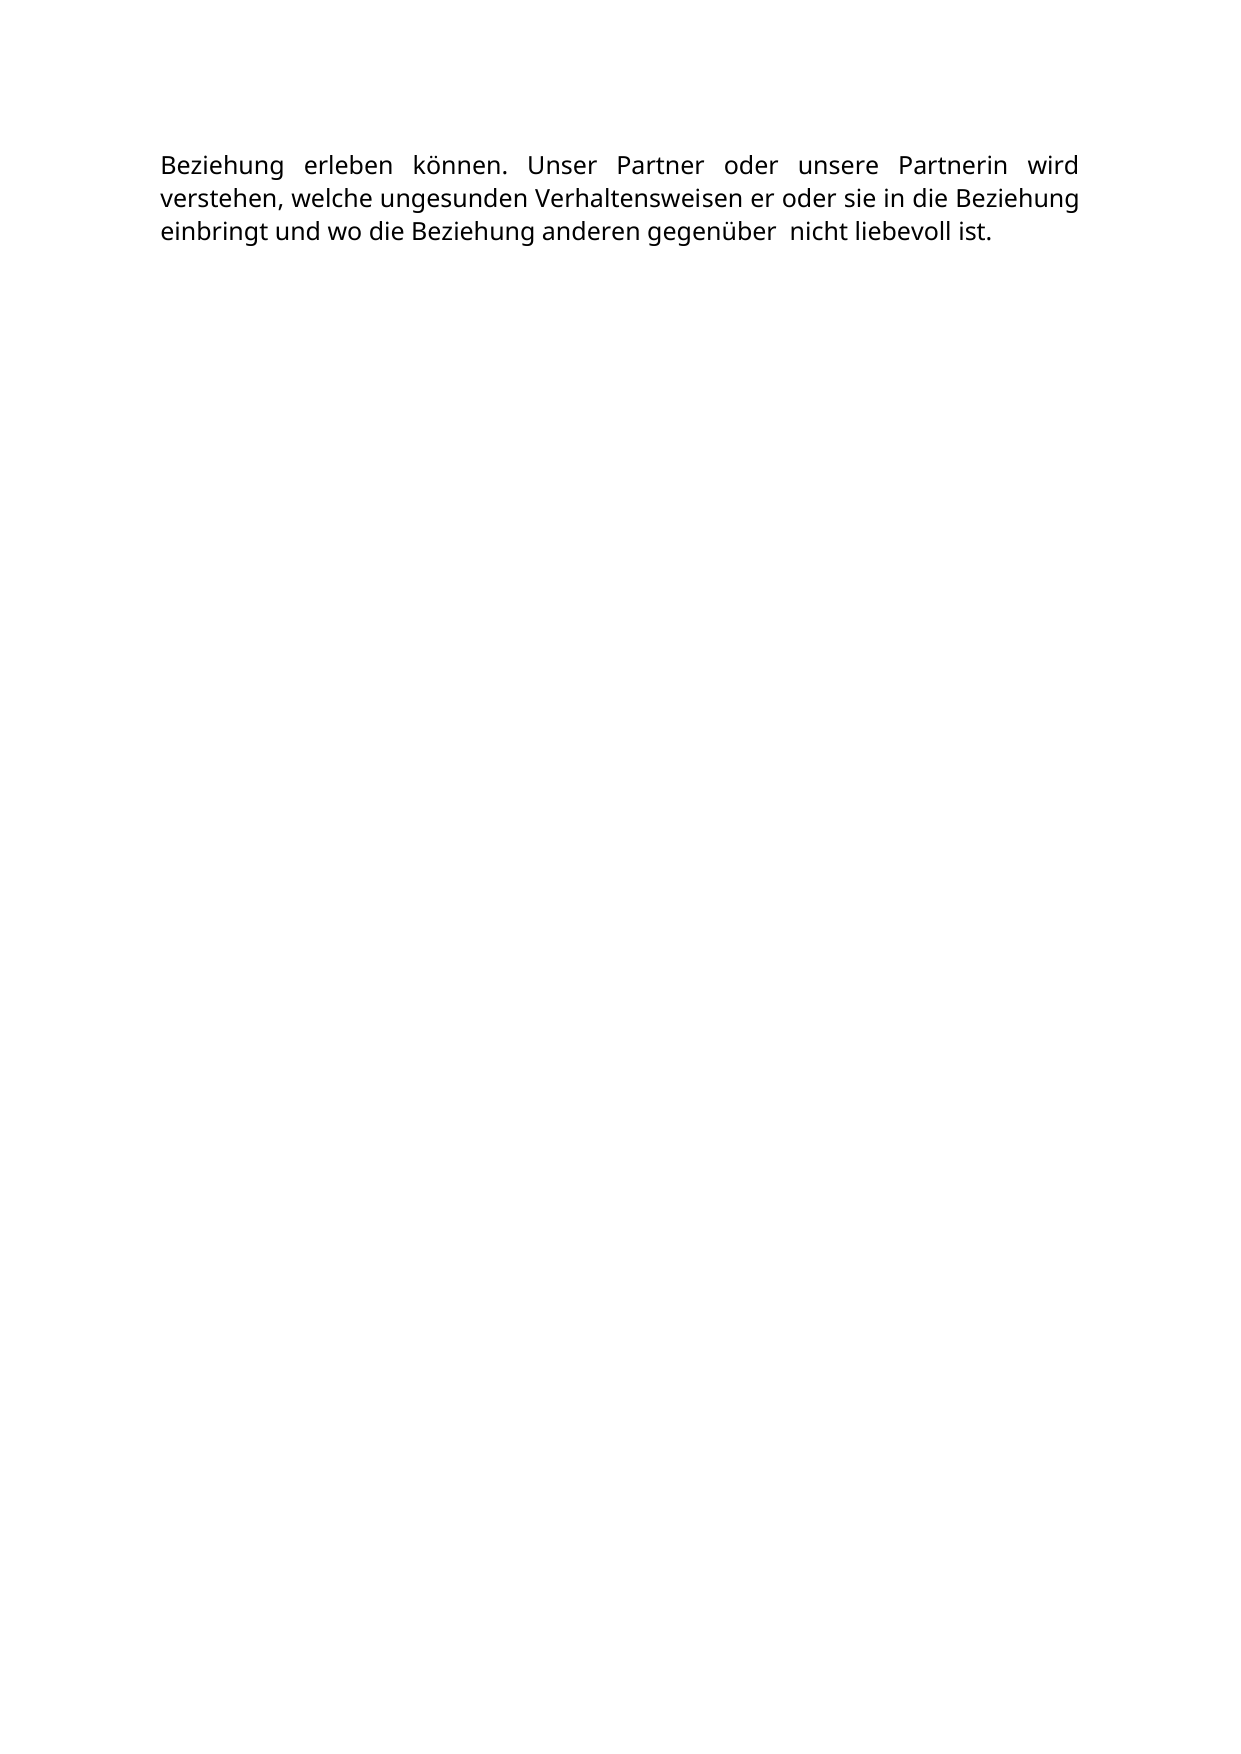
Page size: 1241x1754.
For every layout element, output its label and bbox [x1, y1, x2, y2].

text [160, 148, 1080, 248]
